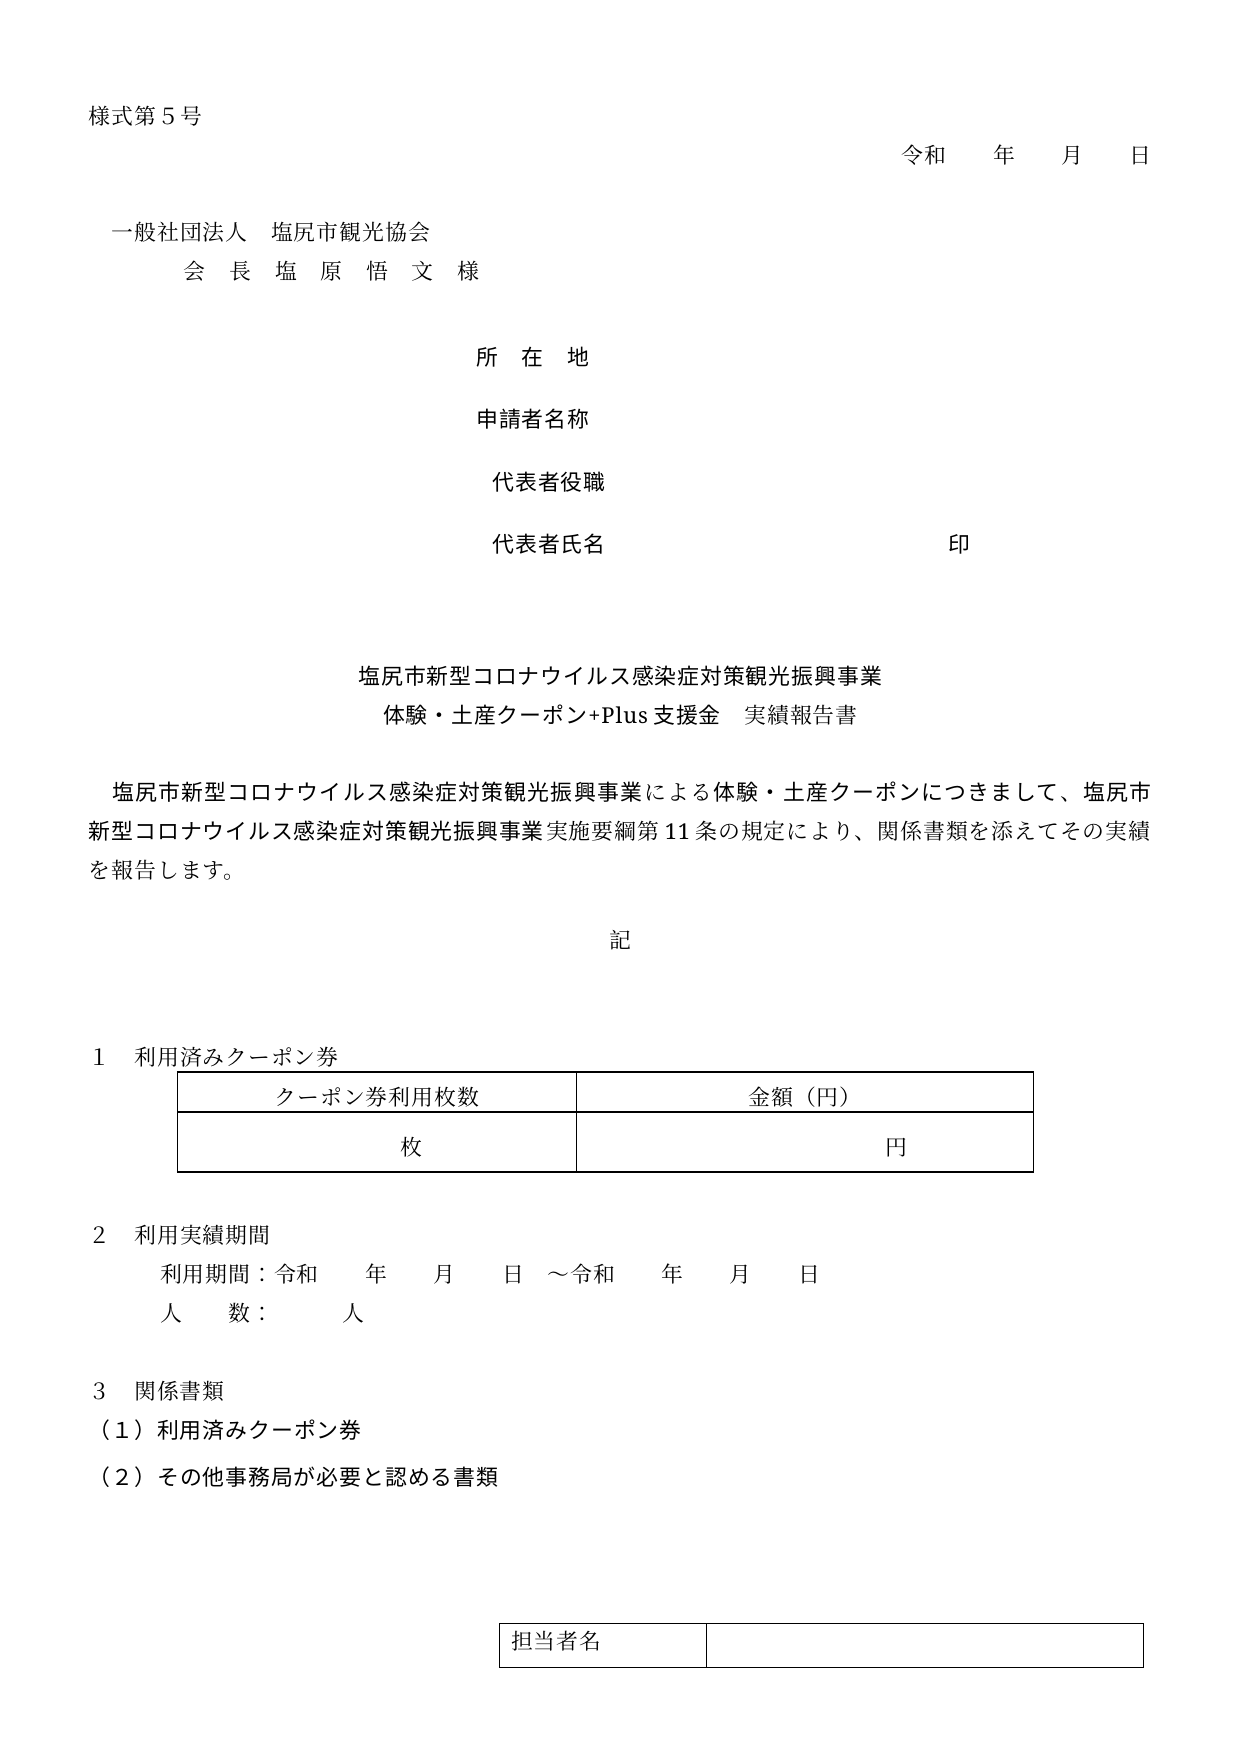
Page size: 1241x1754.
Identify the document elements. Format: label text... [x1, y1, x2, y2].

table_header 金額（円） [577, 1073, 1033, 1111]
text 塩尻市新型コロナウイルス感染症対策観光振興事業 [89, 652, 1152, 691]
text 塩尻市新型コロナウイルス感染症対策観光振興事業による体験・土産クーポンにつきまして、塩尻市新型コロナウイルス感染症対策観光振興事業実施要綱第11条の規定により、関係書類を添えてその実績を報告します。 [89, 768, 1152, 885]
text 会 長 塩 原 悟 文 様 [89, 247, 1152, 286]
text 申請者名称 [89, 387, 1152, 449]
text １ 利用済みクーポン券 [89, 1033, 1152, 1071]
text 記 [89, 916, 1152, 955]
text 利用期間：令和 年 月 日 ～令和 年 月 日 [89, 1250, 1152, 1289]
table_header 担当者名 [500, 1624, 706, 1667]
text 一般社団法人 塩尻市観光協会 [89, 208, 1152, 247]
text （２）その他事務局が必要と認める書類 [89, 1444, 1152, 1507]
text 令和 年 月 日 [89, 131, 1152, 169]
table_header [707, 1624, 1143, 1667]
text （１）利用済みクーポン券 [89, 1406, 1152, 1444]
table_cell 枚 [178, 1113, 576, 1171]
table_cell 円 [577, 1113, 1033, 1171]
text ２ 利用実績期間 [89, 1211, 1152, 1250]
text 人 数： 人 [89, 1289, 1152, 1328]
text 代表者氏名 印 [89, 512, 1152, 574]
table_header クーポン券利用枚数 [178, 1073, 576, 1111]
text 代表者役職 [89, 449, 1152, 512]
text ３ 関係書類 [89, 1367, 1152, 1406]
text 体験・土産クーポン+Plus支援金 実績報告書 [89, 691, 1152, 729]
text 所 在 地 [89, 325, 1152, 387]
text 様式第５号 [89, 92, 1152, 131]
